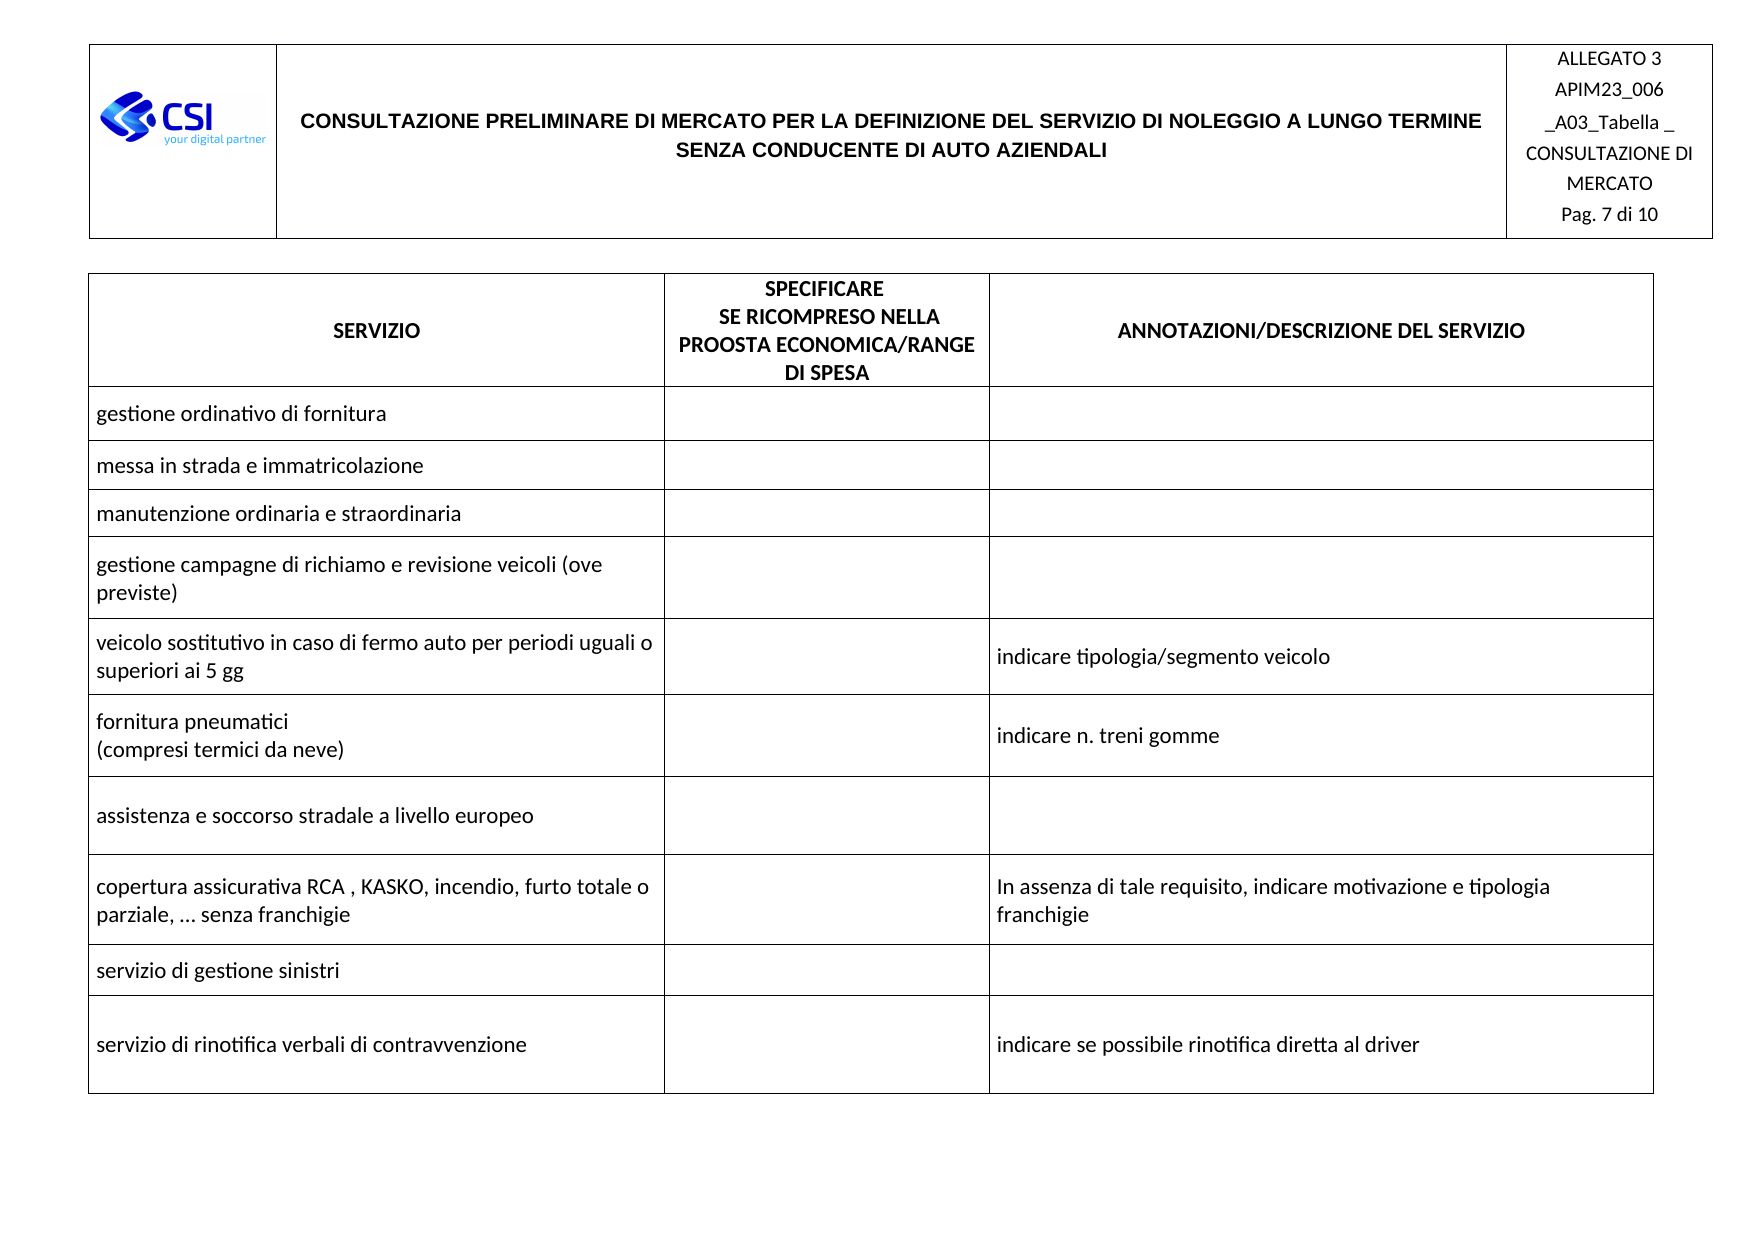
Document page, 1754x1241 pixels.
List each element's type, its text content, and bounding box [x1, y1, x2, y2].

table_cell [990, 537, 1653, 618]
table_cell indicare tipologia/segmento veicolo [990, 619, 1653, 694]
table_cell [990, 945, 1653, 995]
picture [99, 91, 267, 146]
table_cell copertura assicurativa RCA , KASKO, incendio, furto totale o parziale, … senza franchigie [89, 855, 664, 944]
table_cell [990, 387, 1653, 440]
table_cell SERVIZIO [89, 274, 664, 386]
table_cell indicare n. treni gomme [990, 695, 1653, 776]
table_cell servizio di rinotifica verbali di contravvenzione [89, 996, 664, 1092]
table_cell servizio di gestione sinistri [89, 945, 664, 995]
table_cell [665, 441, 989, 489]
table_cell [990, 490, 1653, 536]
table_cell [990, 441, 1653, 489]
table_cell fornitura pneumatici (compresi termici da neve) [89, 695, 664, 776]
table_cell assistenza e soccorso stradale a livello europeo [89, 777, 664, 854]
table_cell SPECIFICARE SE RICOMPRESO NELLA PROOSTA ECONOMICA/RANGE DI SPESA [665, 274, 989, 386]
table_cell [665, 777, 989, 854]
table_cell messa in strada e immatricolazione [89, 441, 664, 489]
table_cell [665, 387, 989, 440]
table_cell [665, 996, 989, 1092]
table_cell [990, 777, 1653, 854]
table_cell [665, 619, 989, 694]
table_cell [665, 695, 989, 776]
table_cell [665, 855, 989, 944]
table_cell gestione ordinativo di fornitura [89, 387, 664, 440]
table_cell veicolo sostitutivo in caso di fermo auto per periodi uguali o superiori ai 5 gg [89, 619, 664, 694]
table_cell [665, 490, 989, 536]
table_cell ANNOTAZIONI/DESCRIZIONE DEL SERVIZIO [990, 274, 1653, 386]
table_cell [665, 537, 989, 618]
table_cell In assenza di tale requisito, indicare motivazione e tipologia franchigie [990, 855, 1653, 944]
table_cell [665, 945, 989, 995]
table_cell manutenzione ordinaria e straordinaria [89, 490, 664, 536]
table_cell gestione campagne di richiamo e revisione veicoli (ove previste) [89, 537, 664, 618]
table_cell indicare se possibile rinotifica diretta al driver [990, 996, 1653, 1092]
